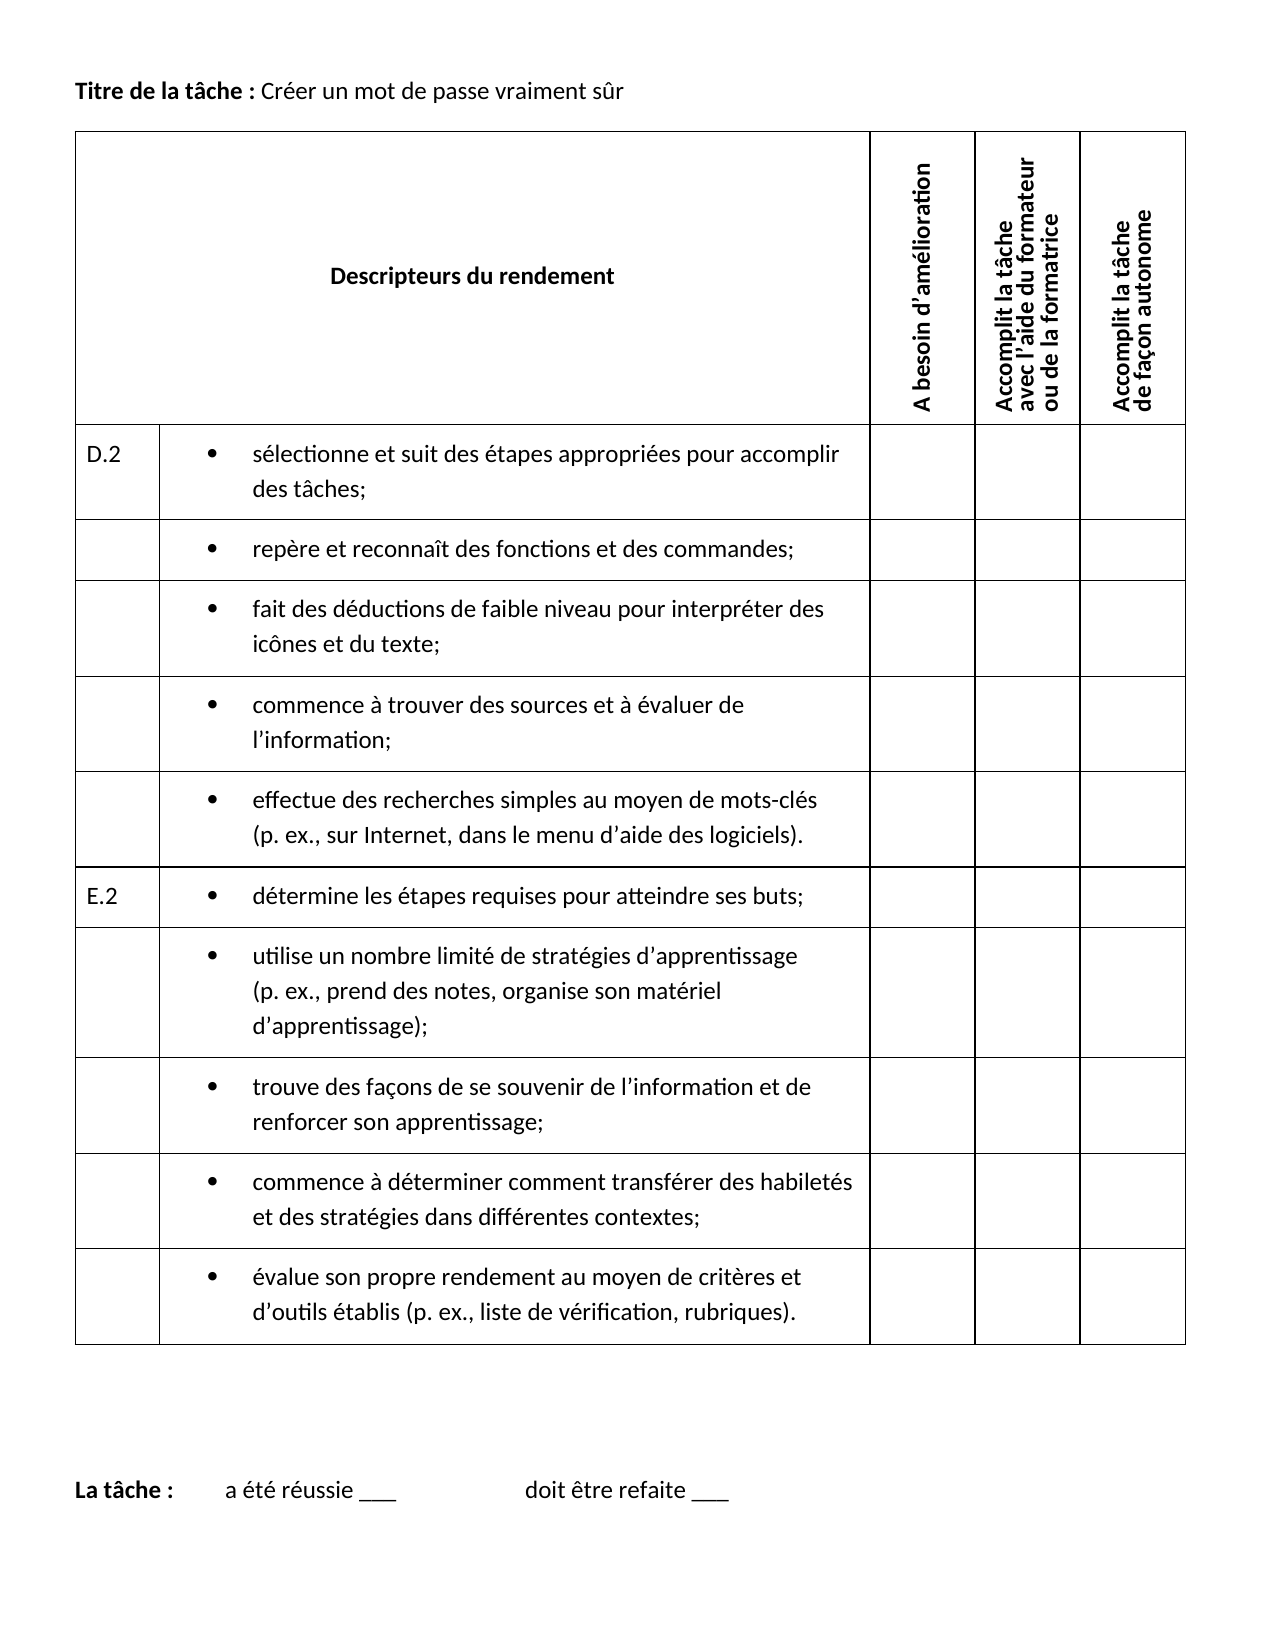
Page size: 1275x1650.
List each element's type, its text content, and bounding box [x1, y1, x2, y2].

table_cell [76, 1058, 159, 1153]
table_cell évalue son propre rendement au moyen de critères et d’outils établis (p. ex., liste de vérification, rubriques). [160, 1249, 869, 1343]
table_cell [1081, 425, 1185, 519]
table_cell [976, 772, 1079, 866]
table_cell [976, 425, 1079, 519]
table_cell [76, 1154, 159, 1248]
table_cell [1081, 772, 1185, 866]
table_cell [1081, 581, 1185, 676]
table_cell repère et reconnaît des fonctions et des commandes; [160, 520, 869, 580]
table_cell [871, 425, 974, 519]
table_cell [871, 581, 974, 676]
table_cell [76, 520, 159, 580]
table_header Accomplit la tâche de façon autonome [1081, 132, 1185, 424]
table_cell effectue des recherches simples au moyen de mots-clés (p. ex., sur Internet, dans le menu d’aide des logiciels). [160, 772, 869, 866]
table_cell [871, 772, 974, 866]
table_cell [976, 581, 1079, 676]
table_cell trouve des façons de se souvenir de l’information et de renforcer son apprentissage; [160, 1058, 869, 1153]
table_cell détermine les étapes requises pour atteindre ses buts; [160, 868, 869, 927]
table_cell [976, 520, 1079, 580]
table_cell fait des déductions de faible niveau pour interpréter des icônes et du texte; [160, 581, 869, 676]
table_cell [1081, 1249, 1185, 1343]
table_cell [976, 1249, 1079, 1343]
table_cell [976, 1058, 1079, 1153]
text La tâche : a été réussie ___ doit être refaite ___ [75, 1474, 1137, 1505]
table_cell [76, 928, 159, 1057]
table_cell [976, 868, 1079, 927]
table_cell E.2 [76, 868, 159, 927]
table_cell [76, 1249, 159, 1343]
table_cell [976, 1154, 1079, 1248]
table_cell [1081, 1154, 1185, 1248]
table_cell [871, 868, 974, 927]
table_header Descripteurs du rendement [76, 132, 869, 424]
table_cell [871, 928, 974, 1057]
table_cell [76, 581, 159, 676]
table_cell commence à trouver des sources et à évaluer de l’information; [160, 677, 869, 771]
table_cell [1081, 1058, 1185, 1153]
table_cell [76, 772, 159, 866]
table_cell [1081, 928, 1185, 1057]
text Titre de la tâche : Créer un mot de passe vraiment sûr [75, 75, 1137, 106]
table_cell sélectionne et suit des étapes appropriées pour accomplir des tâches; [160, 425, 869, 519]
table_cell [76, 677, 159, 771]
table_cell utilise un nombre limité de stratégies d’apprentissage (p. ex., prend des notes, organise son matériel d’apprentissage); [160, 928, 869, 1057]
table_cell [871, 1249, 974, 1343]
table_cell [871, 520, 974, 580]
table_cell [1081, 520, 1185, 580]
table_cell [1081, 868, 1185, 927]
table_header Accomplit la tâche avec l’aide du formateur ou de la formatrice [976, 132, 1079, 424]
table_cell commence à déterminer comment transférer des habiletés et des stratégies dans différentes contextes; [160, 1154, 869, 1248]
table_cell [976, 928, 1079, 1057]
table_cell [976, 677, 1079, 771]
table_cell [1081, 677, 1185, 771]
table_cell [871, 1058, 974, 1153]
table_cell D.2 [76, 425, 159, 519]
table_cell [871, 1154, 974, 1248]
table_cell [871, 677, 974, 771]
table_header A besoin d’amélioration [871, 132, 974, 424]
